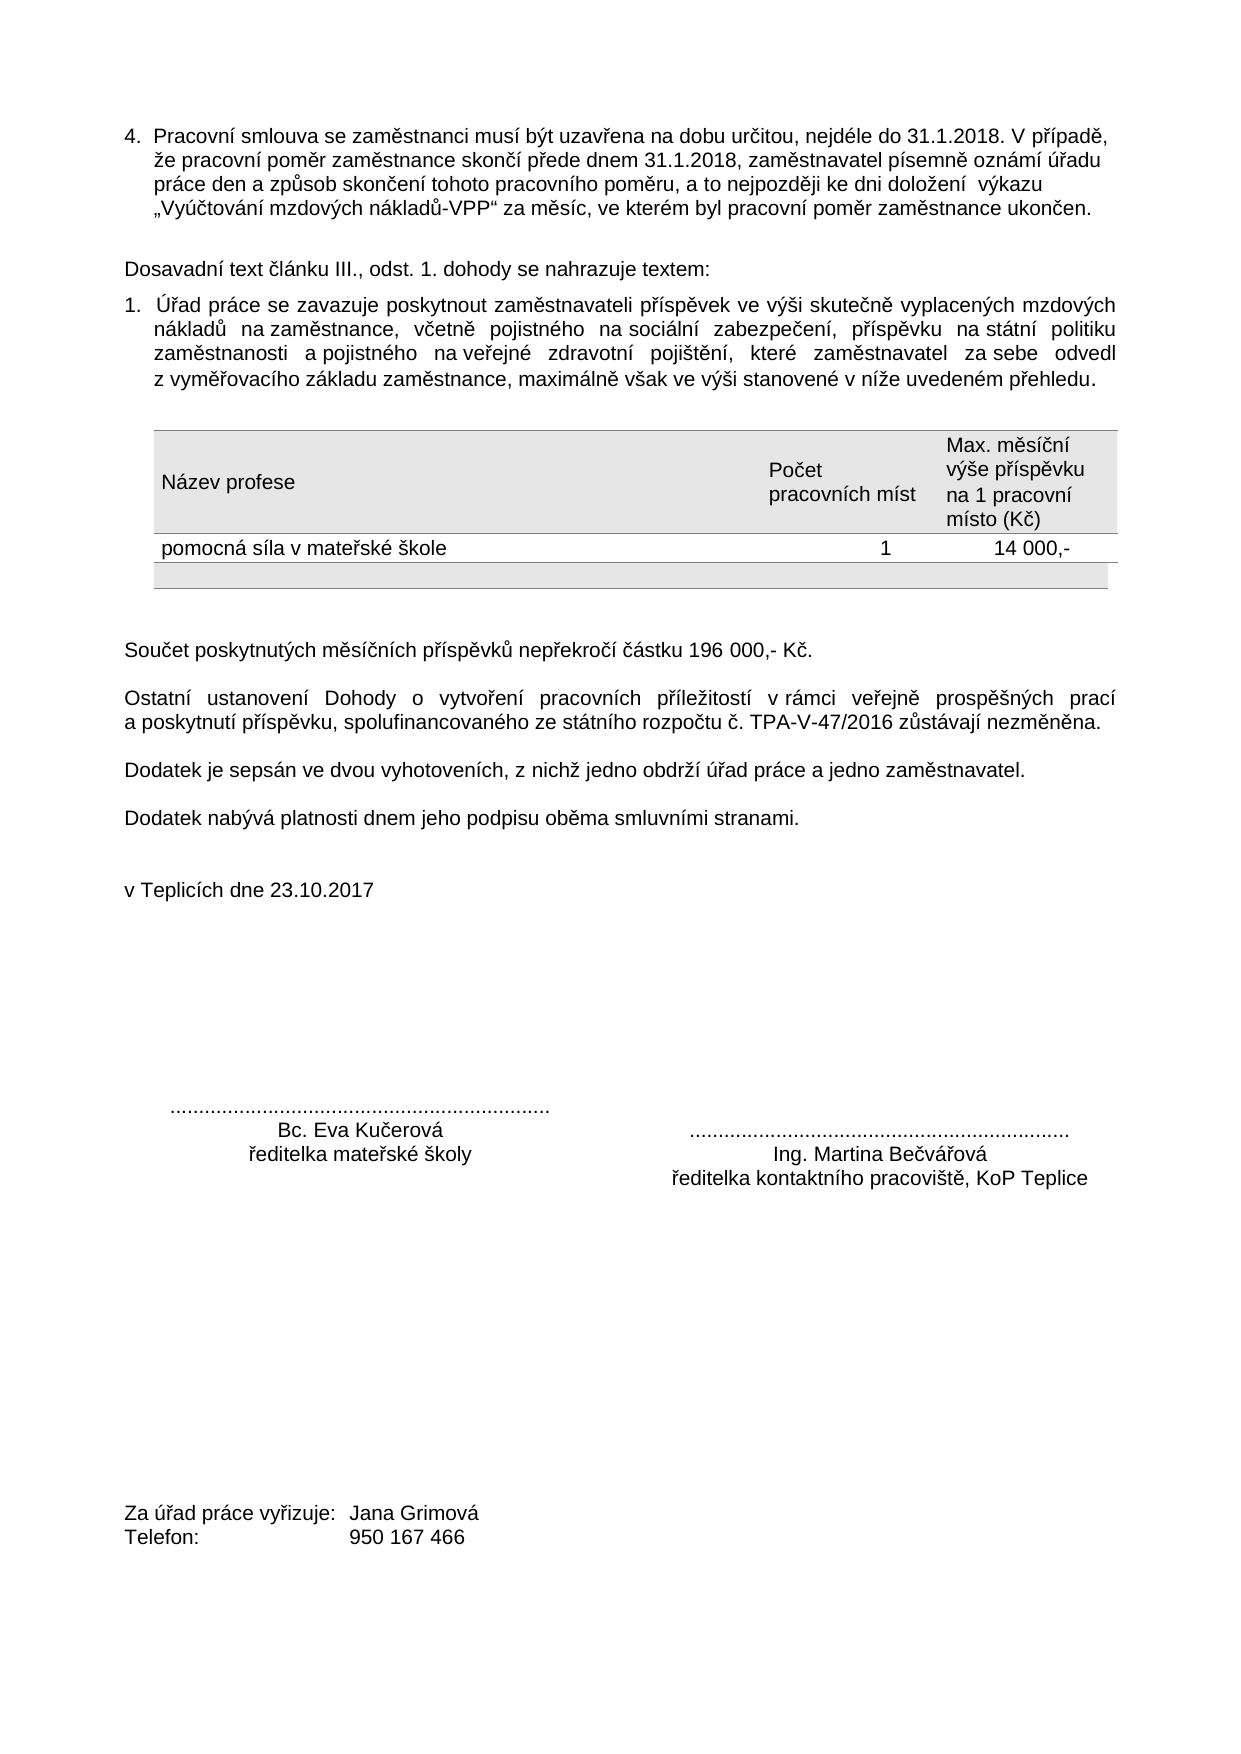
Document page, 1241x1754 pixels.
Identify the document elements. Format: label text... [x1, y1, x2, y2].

table_cell 14 000,- [939, 534, 1117, 562]
text Ing. Martina Bečvářová [644, 1141, 1116, 1165]
table_cell 1 [761, 534, 939, 562]
text Telefon: 950 167 466 [124, 1525, 596, 1549]
text .................................................................. [644, 1093, 1116, 1141]
text Ostatní ustanovení Dohody o vytvoření pracovních příležitostí v rámci veřejně prospěšných prací a poskytnutí příspěvku, spolufinancovaného ze státního rozpočtu č. TPA-V-47/2016 zůstávají nezměněna. [124, 686, 1116, 734]
table_header Počet pracovních míst [761, 431, 939, 533]
list 1. Úřad práce se zavazuje poskytnout zaměstnavateli příspěvek ve výši skutečně vyplacených mzdových nákladů na zaměstnance, včetně pojistného na sociální zabezpečení, příspěvku na státní politiku zaměstnanosti a pojistného na veřejné zdravotní pojištění, které zaměstnavatel za sebe odvedl z vyměřovacího základu zaměstnance, maximálně však ve výši stanovené v níže uvedeném přehledu. [124, 293, 1116, 391]
text Dodatek nabývá platnosti dnem jeho podpisu oběma smluvními stranami. [124, 806, 1116, 830]
list Součet poskytnutých měsíčních příspěvků nepřekročí částku 196 000,- Kč. [124, 638, 1116, 662]
list Dosavadní text článku III., odst. 1. dohody se nahrazuje textem: [124, 256, 1116, 280]
text Dodatek je sepsán ve dvou vyhotoveních, z nichž jedno obdrží úřad práce a jedno zaměstnavatel. [124, 758, 1116, 782]
table_cell [154, 563, 930, 588]
text Za úřad práce vyřizuje: Jana Grimová [124, 1501, 596, 1525]
table_cell [930, 563, 1108, 588]
text v Teplicích dne 23.10.2017 [124, 878, 1116, 902]
table_cell pomocná síla v mateřské škole [154, 534, 761, 562]
table_header Název profese [154, 431, 761, 533]
table_header Max. měsíční výše příspěvku na 1 pracovní místo (Kč) [939, 431, 1117, 533]
text .................................................................. [124, 1093, 596, 1117]
text ředitelka kontaktního pracoviště, KoP Teplice [644, 1165, 1116, 1189]
text Bc. Eva Kučerová ředitelka mateřské školy [124, 1117, 596, 1165]
list 4. Pracovní smlouva se zaměstnanci musí být uzavřena na dobu určitou, nejdéle do 31.1.2018. V případě, že pracovní poměr zaměstnance skončí přede dnem 31.1.2018, zaměstnavatel písemně oznámí úřadu práce den a způsob skončení tohoto pracovního poměru, a to nejpozději ke dni doložení výkazu „Vyúčtování mzdových nákladů-VPP“ za měsíc, ve kterém byl pracovní poměr zaměstnance ukončen. [124, 124, 1116, 220]
